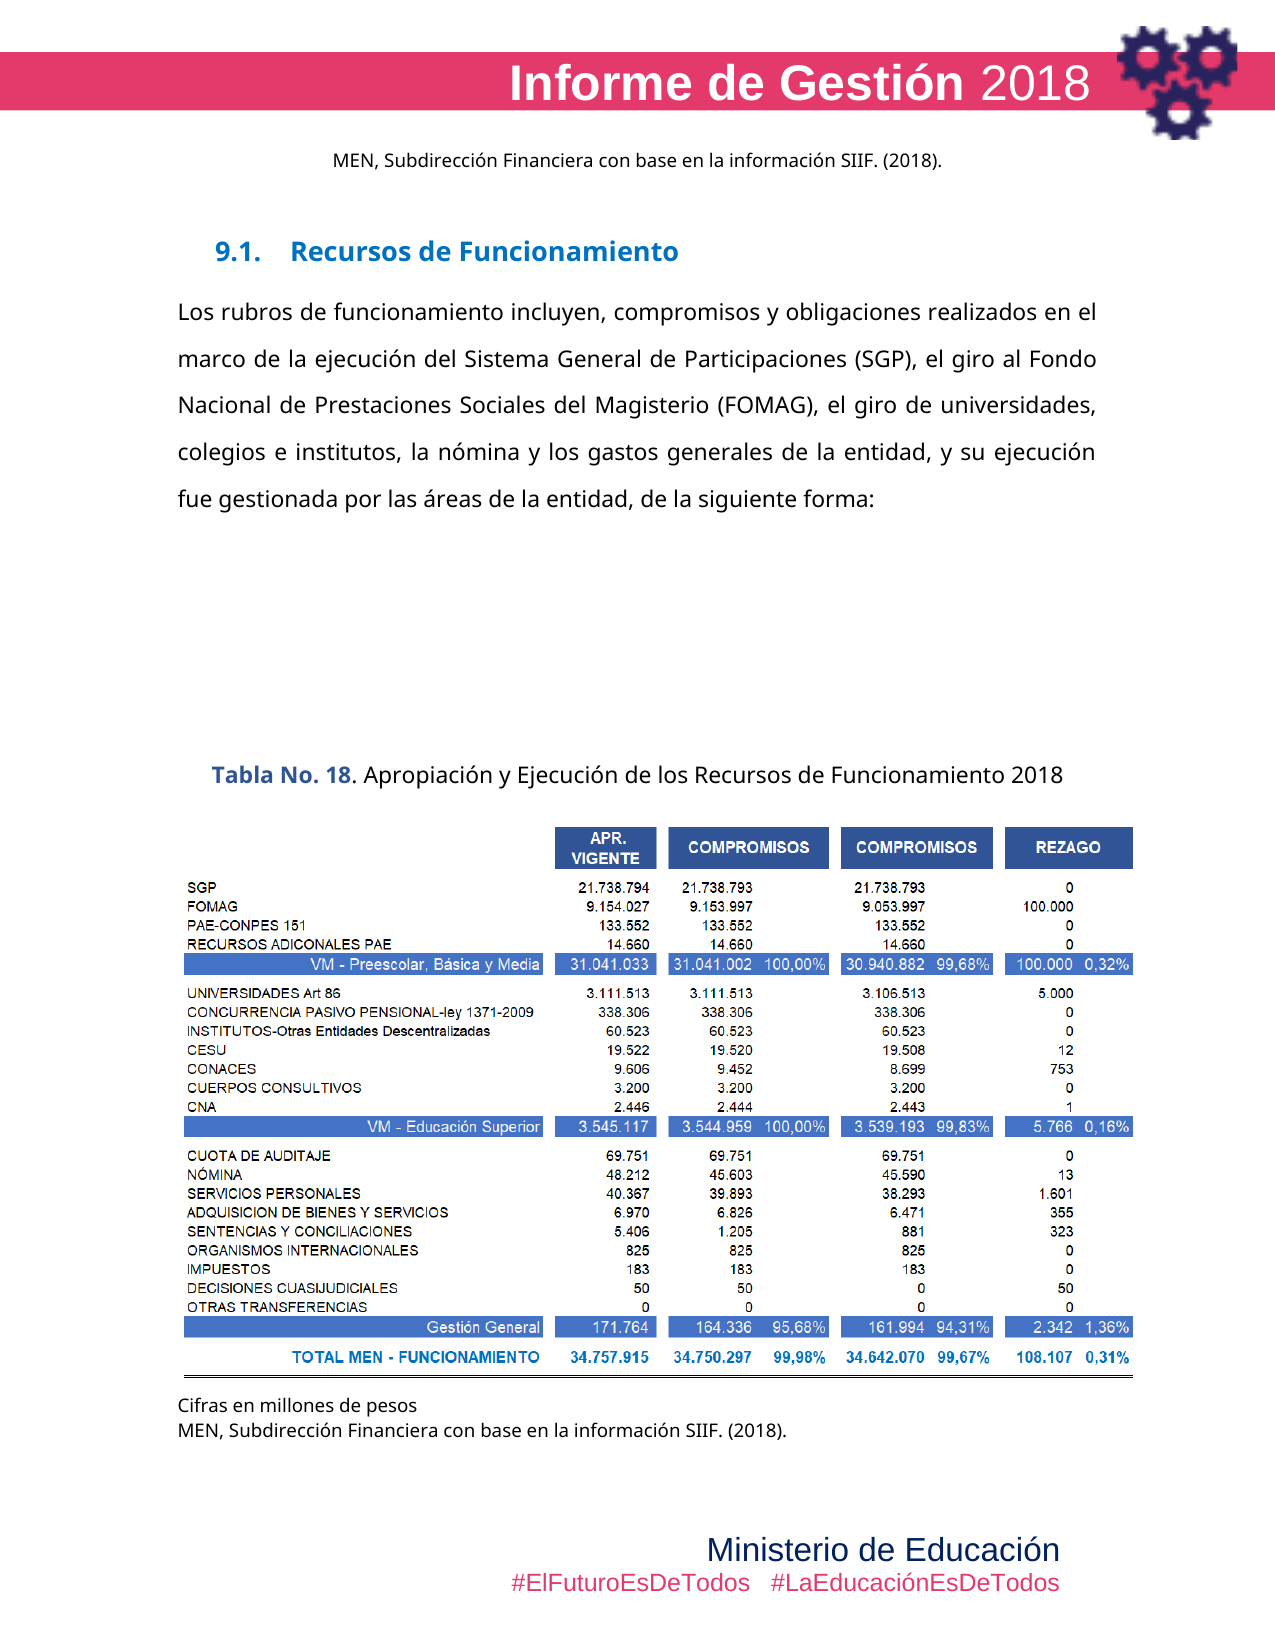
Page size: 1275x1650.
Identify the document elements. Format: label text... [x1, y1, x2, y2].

text MEN, Subdirección Financiera con base en la información SIIF. (2018). [177, 1418, 1098, 1443]
subtitle Recursos de Funcionamiento [215, 232, 1098, 269]
text Cifras en millones de pesos [177, 1392, 1098, 1418]
text Los rubros de funcionamiento incluyen, compromisos y obligaciones realizados en el marco de la ejecución del Sistema General de Participaciones (SGP), el giro al Fondo Nacional de Prestaciones Sociales del Magisterio (FOMAG), el giro de universidades, colegios e institutos, la nómina y los gastos generales de la entidad, y su ejecución fue gestionada por las áreas de la entidad, de la siguiente forma: [177, 296, 1098, 514]
text Tabla No. 18. Apropiación y Ejecución de los Recursos de Funcionamiento 2018 [177, 759, 1098, 790]
text MEN, Subdirección Financiera con base en la información SIIF. (2018). [177, 148, 1098, 173]
